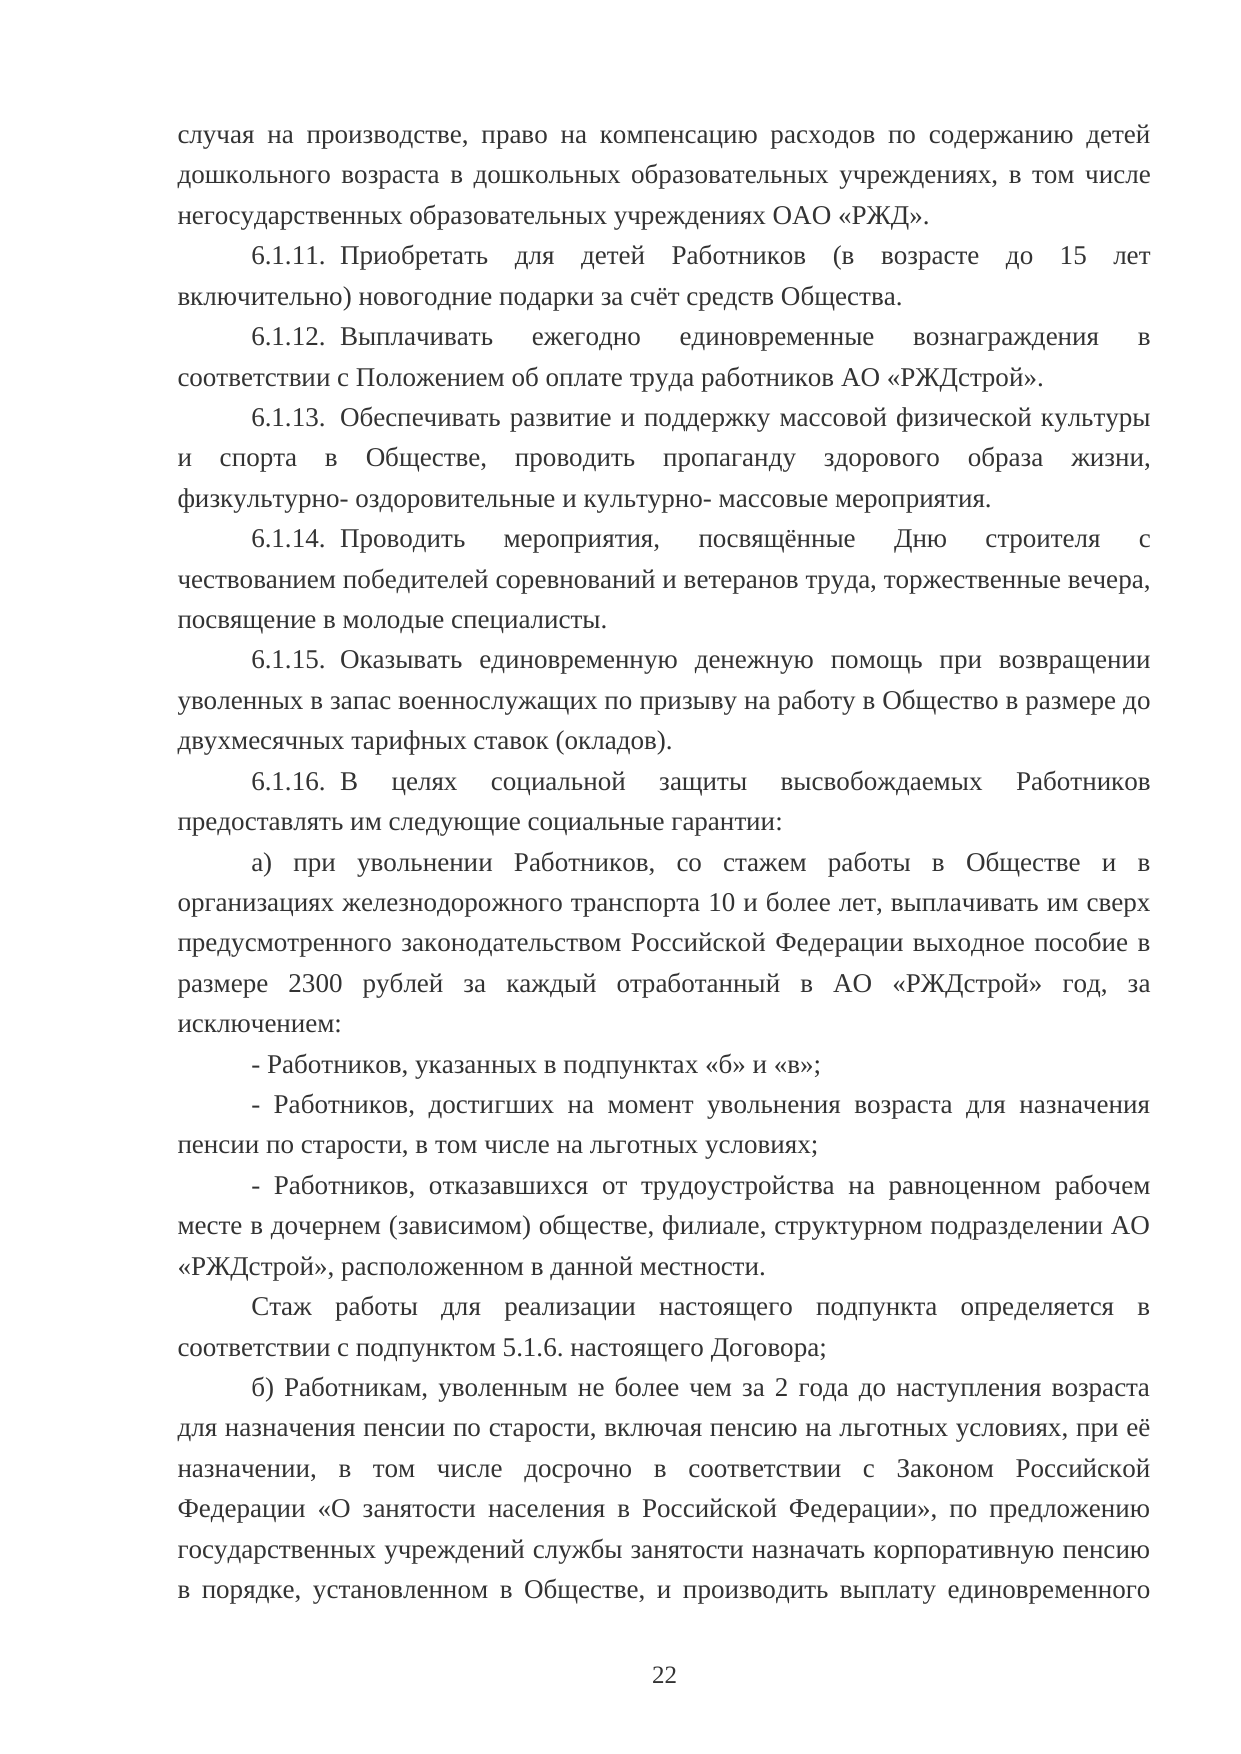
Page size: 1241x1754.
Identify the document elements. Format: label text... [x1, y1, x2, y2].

text - Работников, достигших на момент увольнения возраста для назначения пенсии по старости, в том числе на льготных условиях; [177, 1088, 1152, 1160]
text - Работников, отказавшихся от трудоустройства на равноценном рабочем месте в дочернем (зависимом) обществе, филиале, структурном подразделении АО «РЖДстрой», расположенном в данной местности. [177, 1169, 1152, 1281]
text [177, 1371, 1152, 1604]
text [177, 118, 1152, 230]
text Стаж работы для реализации настоящего подпункта определяется в соответствии с подпунктом 5.1.6. настоящего Договора; [177, 1290, 1152, 1362]
text 6.1.16. В целях социальной защиты высвобождаемых Работников предоставлять им следующие социальные гарантии: [177, 765, 1152, 836]
text 6.1.12. Выплачивать ежегодно единовременные вознаграждения в соответствии с Положением об оплате труда работников АО «РЖДстрой». [177, 320, 1152, 392]
text а) при увольнении Работников, со стажем работы в Обществе и в организациях железнодорожного транспорта 10 и более лет, выплачивать им сверх предусмотренного законодательством Российской Федерации выходное пособие в размере 2300 рублей за каждый отработанный в АО «РЖДстрой» год, за исключением: [177, 846, 1152, 1038]
text 6.1.11. Приобретать для детей Работников (в возрасте до 15 лет включительно) новогодние подарки за счёт средств Общества. [177, 239, 1152, 311]
text 6.1.13. Обеспечивать развитие и поддержку массовой физической культуры и спорта в Обществе, проводить пропаганду здорового образа жизни, физкультурно- оздоровительные и культурно- массовые мероприятия. [177, 401, 1152, 513]
text 6.1.14. Проводить мероприятия, посвящённые Дню строителя с чествованием победителей соревнований и ветеранов труда, торжественные вечера, посвящение в молодые специалисты. [177, 522, 1152, 634]
text - Работников, указанных в подпунктах «б» и «в»; [177, 1048, 1152, 1079]
text 6.1.15. Оказывать единовременную денежную помощь при возвращении уволенных в запас военнослужащих по призыву на работу в Общество в размере до двухмесячных тарифных ставок (окладов). [177, 643, 1152, 756]
